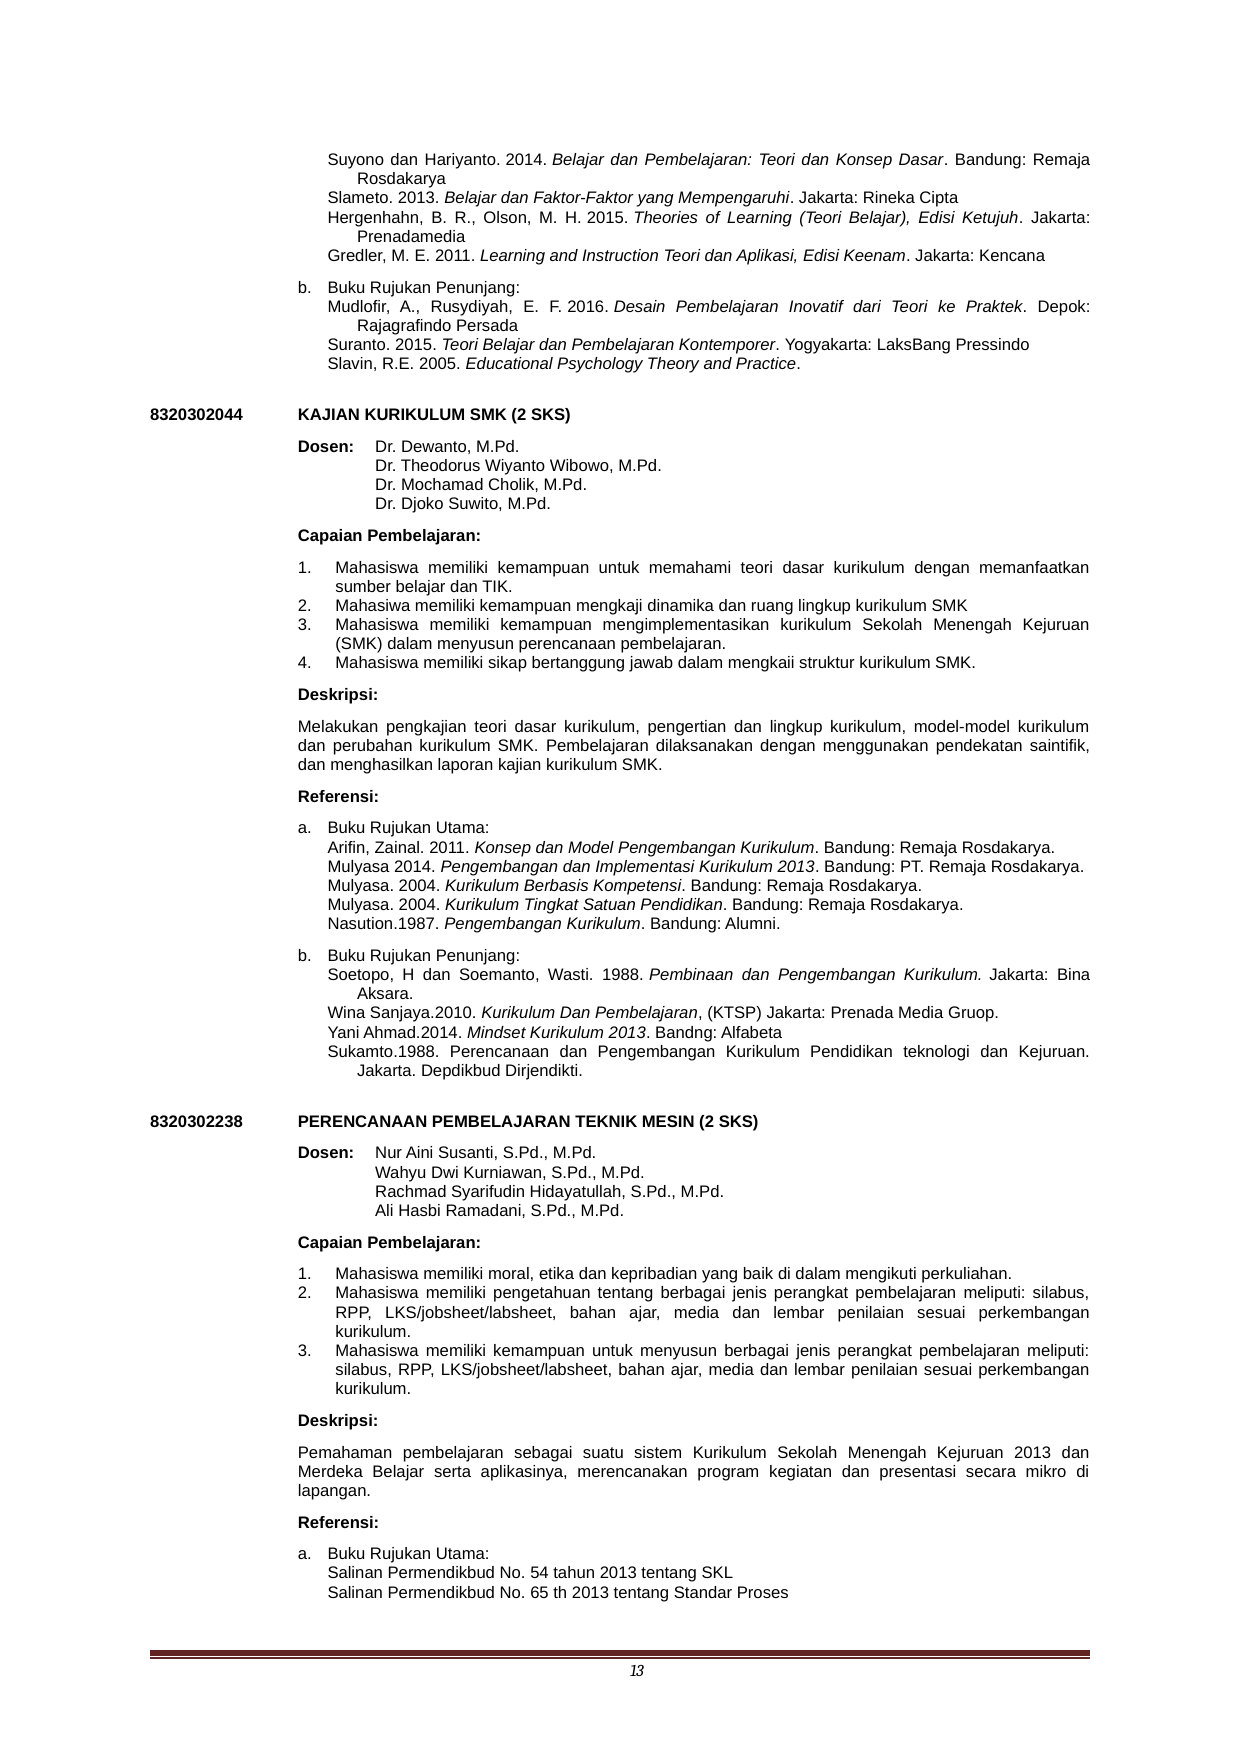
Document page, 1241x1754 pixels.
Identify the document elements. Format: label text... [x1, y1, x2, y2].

text Dr. Mochamad Cholik, M.Pd. [300, 475, 1090, 494]
list Soetopo, H dan Soemanto, Wasti. 1988. Pembinaan dan Pengembangan Kurikulum. Jakarta: Bina Aksara. [327, 965, 1090, 1003]
list Wina Sanjaya.2010. Kurikulum Dan Pembelajaran, (KTSP) Jakarta: Prenada Media Gruop. [327, 1003, 1090, 1022]
list Slameto. 2013. Belajar dan Faktor-Faktor yang Mempengaruhi. Jakarta: Rineka Cipta [327, 188, 1090, 207]
text Capaian Pembelajaran: [298, 1232, 1090, 1252]
list Salinan Permendikbud No. 54 tahun 2013 tentang SKL [327, 1563, 1090, 1582]
list Slavin, R.E. 2005. Educational Psychology Theory and Practice. [327, 354, 1090, 373]
list Mahasiswa memiliki kemampuan mengimplementasikan kurikulum Sekolah Menengah Kejuruan (SMK) dalam menyusun perencanaan pembelajaran. [298, 615, 1090, 653]
list Hergenhahn, B. R., Olson, M. H. 2015. Theories of Learning (Teori Belajar), Edisi Ketujuh. Jakarta: Prenadamedia [327, 207, 1090, 246]
list Mahasiswa memiliki sikap bertanggung jawab dalam mengkaii struktur kurikulum SMK. [298, 653, 1090, 672]
text Buku Rujukan Penunjang: [298, 277, 1090, 297]
list Mahasiswa memiliki kemampuan untuk menyusun berbagai jenis perangkat pembelajaran meliputi: silabus, RPP, LKS/jobsheet/labsheet, bahan ajar, media dan lembar penilaian sesuai perkembangan kurikulum. [298, 1341, 1090, 1398]
list Mahasiwa memiliki kemampuan mengkaji dinamika dan ruang lingkup kurikulum SMK [298, 596, 1090, 615]
text Ali Hasbi Ramadani, S.Pd., M.Pd. [300, 1201, 1090, 1220]
list Suranto. 2015. Teori Belajar dan Pembelajaran Kontemporer. Yogyakarta: LaksBang Pressindo [327, 335, 1090, 354]
list Buku Rujukan Utama: [298, 818, 1090, 837]
list Mudlofir, A., Rusydiyah, E. F. 2016. Desain Pembelajaran Inovatif dari Teori ke Praktek. Depok: Rajagrafindo Persada [327, 297, 1090, 335]
list Mahasiswa memiliki moral, etika dan kepribadian yang baik di dalam mengikuti perkuliahan. [298, 1264, 1090, 1283]
list Buku Rujukan Utama: [298, 1544, 1090, 1563]
text Dosen: Dr. Dewanto, M.Pd. [298, 437, 1090, 456]
list Arifin, Zainal. 2011. Konsep dan Model Pengembangan Kurikulum. Bandung: Remaja Rosdakarya. [327, 837, 1090, 857]
text 8320302044 KAJIAN KURIKULUM SMK (2 SKS) [150, 405, 1090, 424]
text Dr. Djoko Suwito, M.Pd. [300, 494, 1090, 513]
text Deskripsi: [298, 1411, 1090, 1430]
text 8320302238 PERENCANAAN PEMBELAJARAN TEKNIK MESIN (2 SKS) [150, 1112, 1090, 1131]
list Yani Ahmad.2014. Mindset Kurikulum 2013. Bandng: Alfabeta [327, 1022, 1090, 1042]
list Suyono dan Hariyanto. 2014. Belajar dan Pembelajaran: Teori dan Konsep Dasar. Bandung: Remaja Rosdakarya [327, 150, 1090, 188]
text Referensi: [298, 787, 1090, 806]
text Buku Rujukan Penunjang: [298, 946, 1090, 965]
text Dosen: Nur Aini Susanti, S.Pd., M.Pd. [298, 1143, 1090, 1162]
text Dr. Theodorus Wiyanto Wibowo, M.Pd. [300, 456, 1090, 475]
text Pemahaman pembelajaran sebagai suatu sistem Kurikulum Sekolah Menengah Kejuruan 2013 dan Merdeka Belajar serta aplikasinya, merencanakan program kegiatan dan presentasi secara mikro di lapangan. [298, 1442, 1090, 1500]
list Mahasiswa memiliki kemampuan untuk memahami teori dasar kurikulum dengan memanfaatkan sumber belajar dan TIK. [298, 557, 1090, 596]
text Rachmad Syarifudin Hidayatullah, S.Pd., M.Pd. [300, 1182, 1090, 1201]
text Wahyu Dwi Kurniawan, S.Pd., M.Pd. [300, 1162, 1090, 1182]
list Nasution.1987. Pengembangan Kurikulum. Bandung: Alumni. [327, 914, 1090, 933]
text Referensi: [298, 1512, 1090, 1532]
list Gredler, M. E. 2011. Learning and Instruction Teori dan Aplikasi, Edisi Keenam. Jakarta: Kencana [327, 246, 1090, 265]
text Deskripsi: [298, 685, 1090, 704]
text Capaian Pembelajaran: [298, 526, 1090, 545]
text Melakukan pengkajian teori dasar kurikulum, pengertian dan lingkup kurikulum, model-model kurikulum dan perubahan kurikulum SMK. Pembelajaran dilaksanakan dengan menggunakan pendekatan saintifik, dan menghasilkan laporan kajian kurikulum SMK. [298, 717, 1090, 774]
list Mulyasa. 2004. Kurikulum Berbasis Kompetensi. Bandung: Remaja Rosdakarya. [327, 876, 1090, 895]
list Mulyasa. 2004. Kurikulum Tingkat Satuan Pendidikan. Bandung: Remaja Rosdakarya. [327, 895, 1090, 914]
list Salinan Permendikbud No. 65 th 2013 tentang Standar Proses [327, 1582, 1090, 1602]
list Sukamto.1988. Perencanaan dan Pengembangan Kurikulum Pendidikan teknologi dan Kejuruan. Jakarta. Depdikbud Dirjendikti. [327, 1042, 1090, 1080]
list Mahasiswa memiliki pengetahuan tentang berbagai jenis perangkat pembelajaran meliputi: silabus, RPP, LKS/jobsheet/labsheet, bahan ajar, media dan lembar penilaian sesuai perkembangan kurikulum. [298, 1283, 1090, 1341]
list Mulyasa 2014. Pengembangan dan Implementasi Kurikulum 2013. Bandung: PT. Remaja Rosdakarya. [327, 857, 1090, 876]
